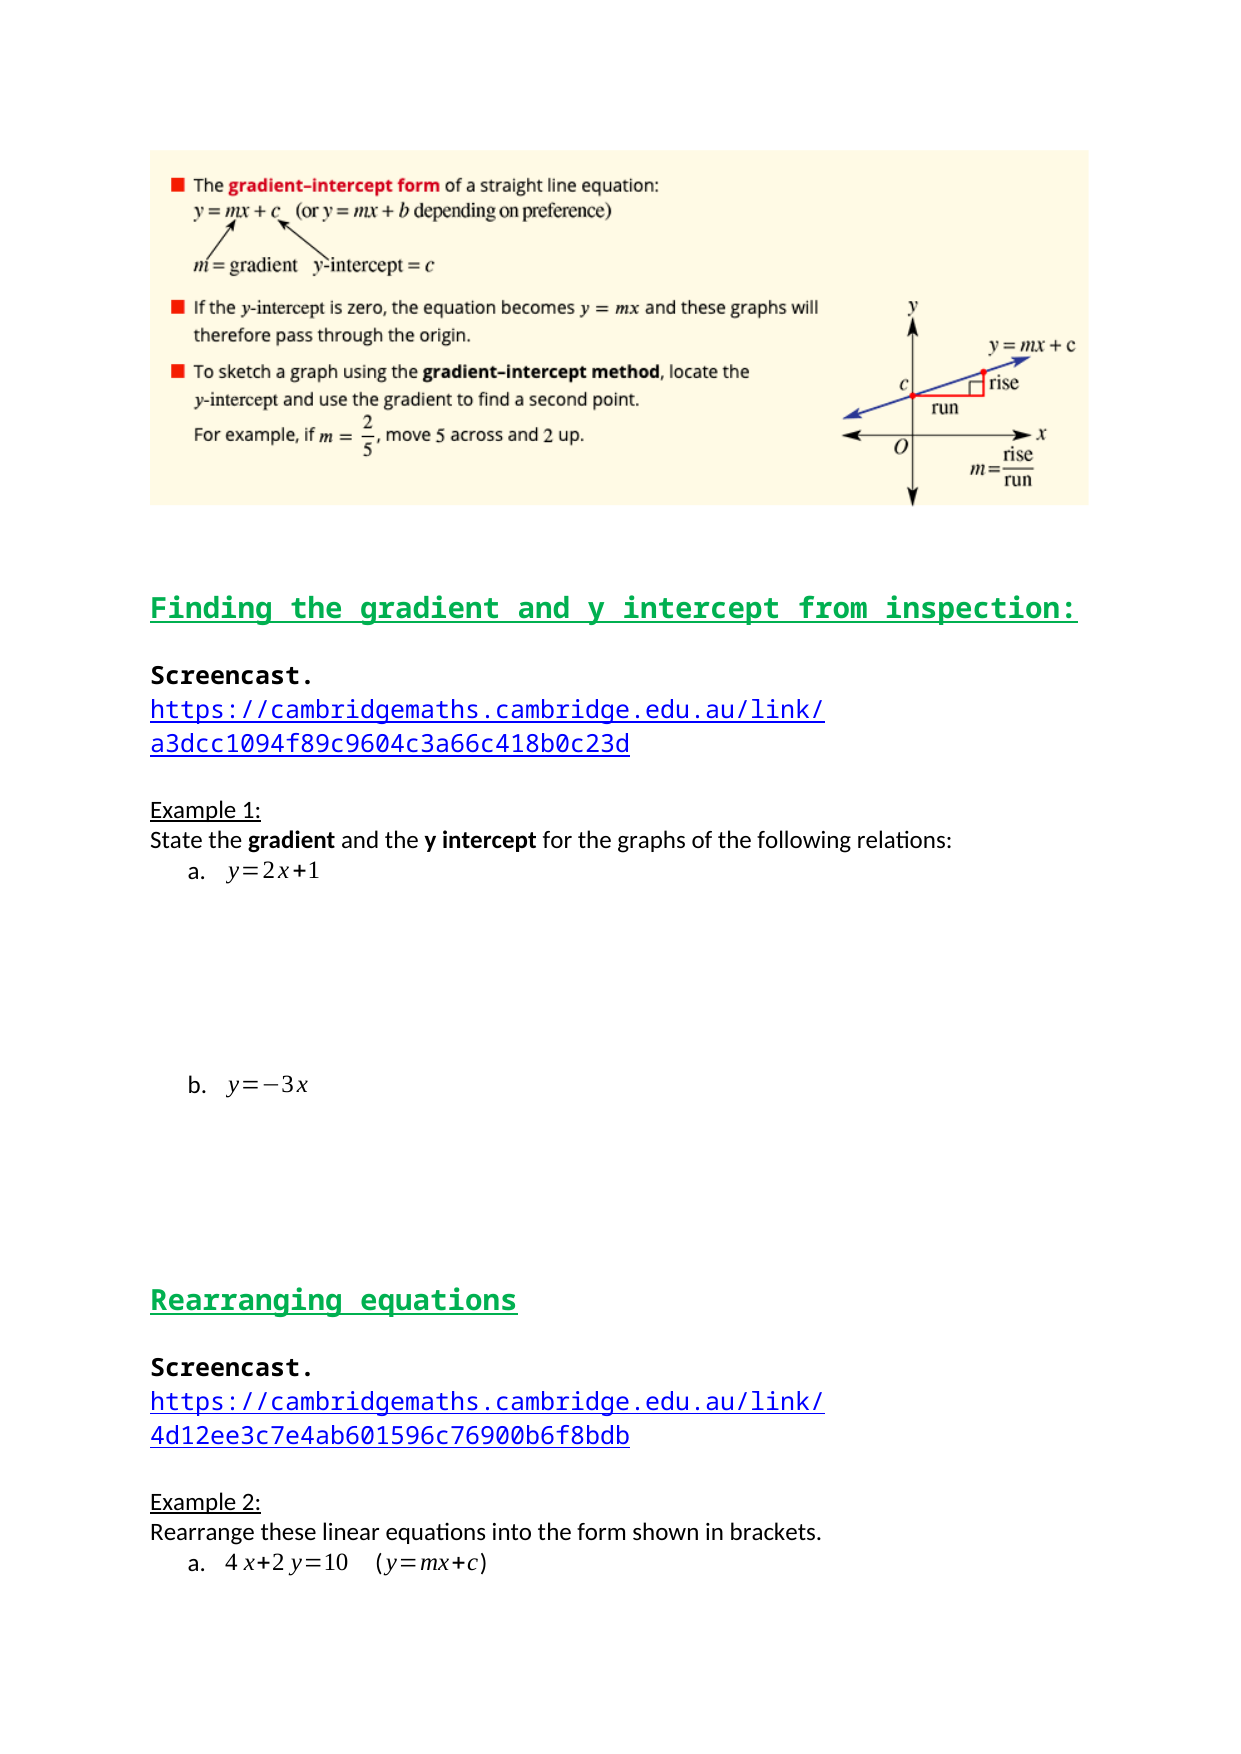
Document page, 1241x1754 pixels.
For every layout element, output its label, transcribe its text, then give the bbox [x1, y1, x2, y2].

list () [187, 1547, 1090, 1577]
text Rearranging equations [150, 1279, 1090, 1319]
picture [150, 150, 1090, 509]
text Screencast. [150, 1350, 1090, 1384]
text https://cambridgemaths.cambridge.edu.au/link/4d12ee3c7e4ab601596c76900b6f8bdb [150, 1384, 1090, 1452]
text Example 1: [150, 794, 1090, 825]
text Rearrange these linear equations into the form shown in brackets. [150, 1516, 1090, 1547]
text State the gradient and the y intercept for the graphs of the following relations: [150, 825, 1090, 855]
text https://cambridgemaths.cambridge.edu.au/link/a3dcc1094f89c9604c3a66c418b0c23d [150, 692, 1090, 760]
text Example 2: [150, 1486, 1090, 1516]
text Screencast. [150, 658, 1090, 692]
text Finding the gradient and y intercept from inspection: [150, 588, 1090, 627]
